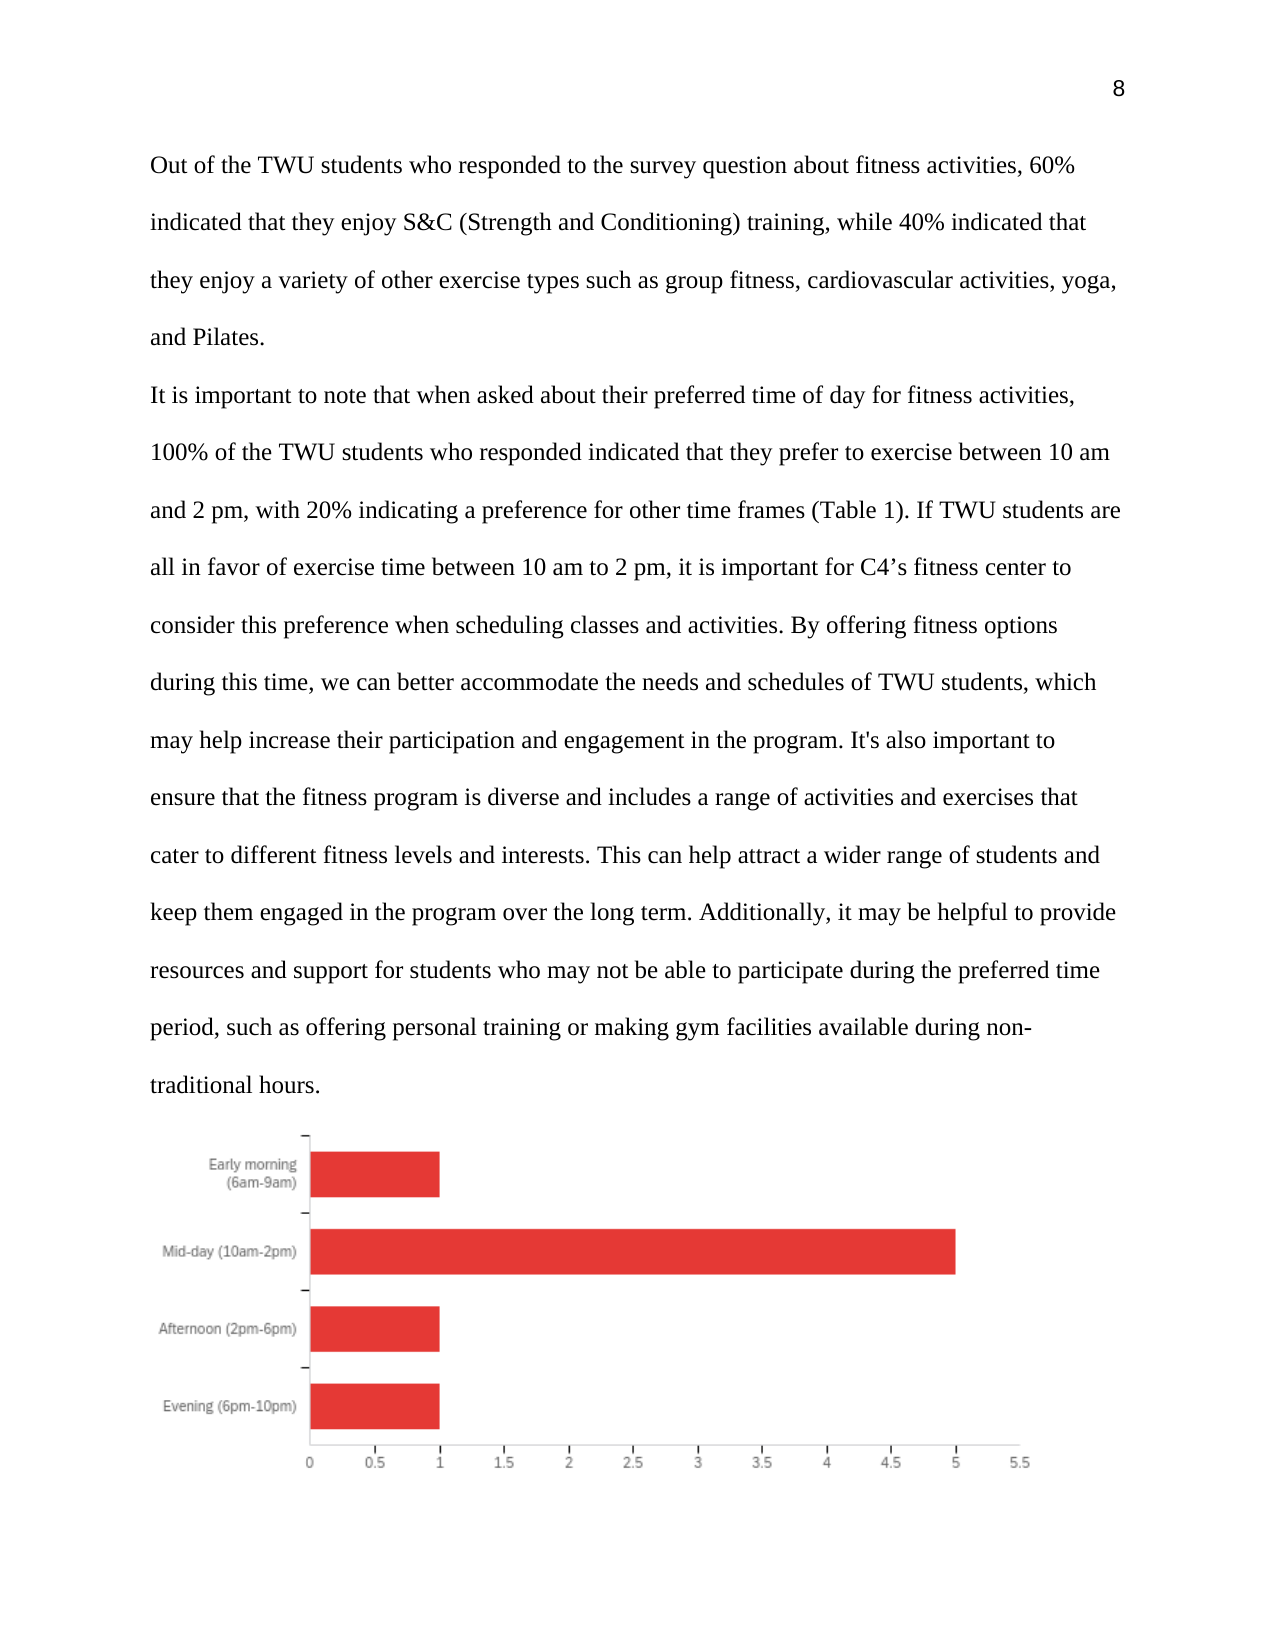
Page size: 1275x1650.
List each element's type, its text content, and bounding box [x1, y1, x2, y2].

picture [150, 1127, 1063, 1486]
text Out of the TWU students who responded to the survey question about fitness activities, 60% indicated that they enjoy S&C (Strength and Conditioning) training, while 40% indicated that they enjoy a variety of other exercise types such as group fitness, cardiovascular activities, yoga, and Pilates. [150, 150, 1125, 351]
text It is important to note that when asked about their preferred time of day for fitness activities, 100% of the TWU students who responded indicated that they prefer to exercise between 10 am and 2 pm, with 20% indicating a preference for other time frames (Table 1). If TWU students are all in favor of exercise time between 10 am to 2 pm, it is important for C4’s fitness center to consider this preference when scheduling classes and activities. By offering fitness options during this time, we can better accommodate the needs and schedules of TWU students, which may help increase their participation and engagement in the program. It's also important to ensure that the fitness program is diverse and includes a range of activities and exercises that cater to different fitness levels and interests. This can help attract a wider range of students and keep them engaged in the program over the long term. Additionally, it may be helpful to provide resources and support for students who may not be able to participate during the preferred time period, such as offering personal training or making gym facilities available during non-traditional hours. [150, 380, 1125, 1099]
